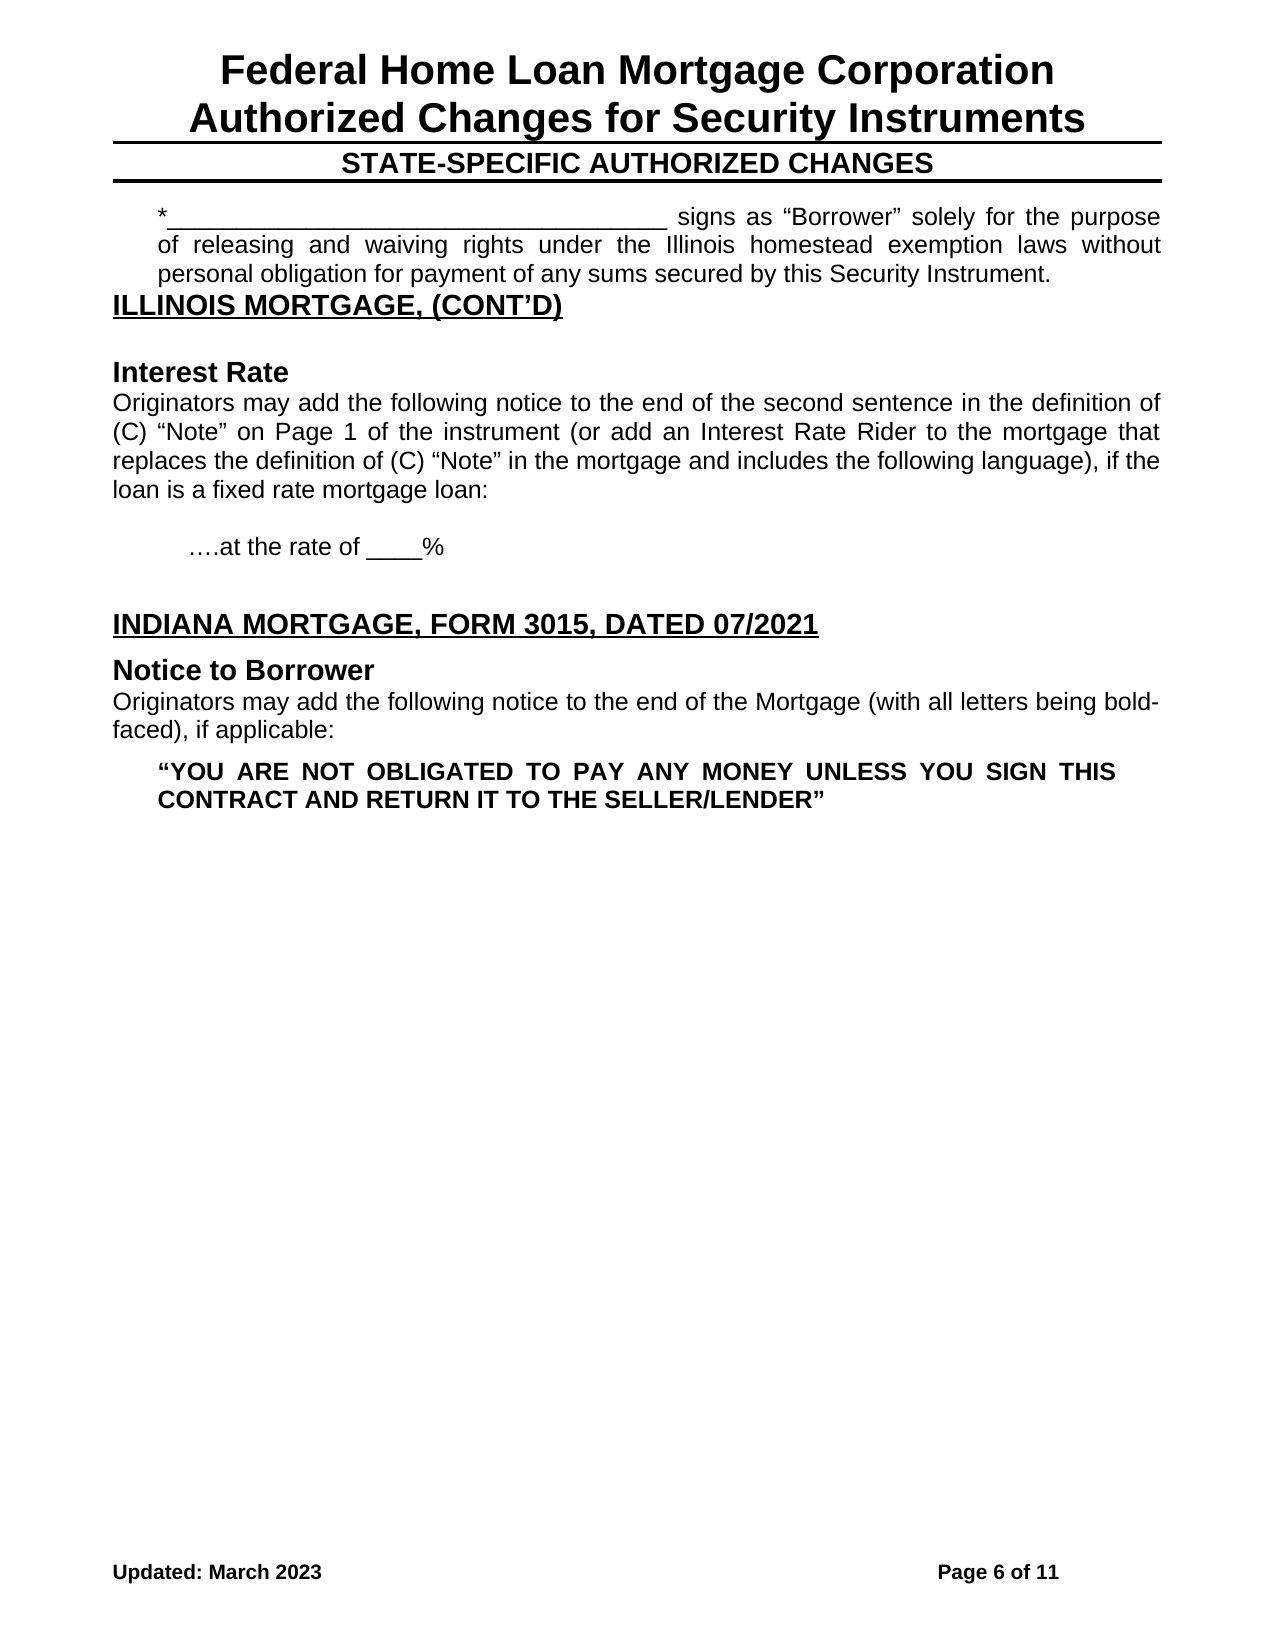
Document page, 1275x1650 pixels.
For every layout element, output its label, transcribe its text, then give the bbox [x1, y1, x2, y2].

text ….at the rate of ____% [112, 532, 1162, 561]
text *____________________________________ signs as “Borrower” solely for the purpose of releasing and waiving rights under the Illinois homestead exemption laws without personal obligation for payment of any sums secured by this Security Instrument. [157, 201, 1162, 288]
text Originators may add the following notice to the end of the Mortgage (with all letters being bold-faced), if applicable: [112, 686, 1162, 744]
subtitle INDIANA MORTGAGE, FORM 3015, dated 07/2021 [112, 607, 1162, 640]
text ILLINOIS MORTGAGE, (CONT’D) [112, 288, 1162, 321]
text Originators may add the following notice to the end of the second sentence in the definition of (C) “Note” on Page 1 of the instrument (or add an Interest Rate Rider to the mortgage that replaces the definition of (C) “Note” in the mortgage and includes the following language), if the loan is a fixed rate mortgage loan: [112, 388, 1162, 503]
text Interest Rate [112, 355, 1162, 388]
text “YOU ARE NOT OBLIGATED TO PAY ANY MONEY UNLESS YOU SIGN THIS CONTRACT AND RETURN IT TO THE SELLER/LENDER” [157, 756, 1117, 814]
text Notice to Borrower [112, 653, 1162, 686]
